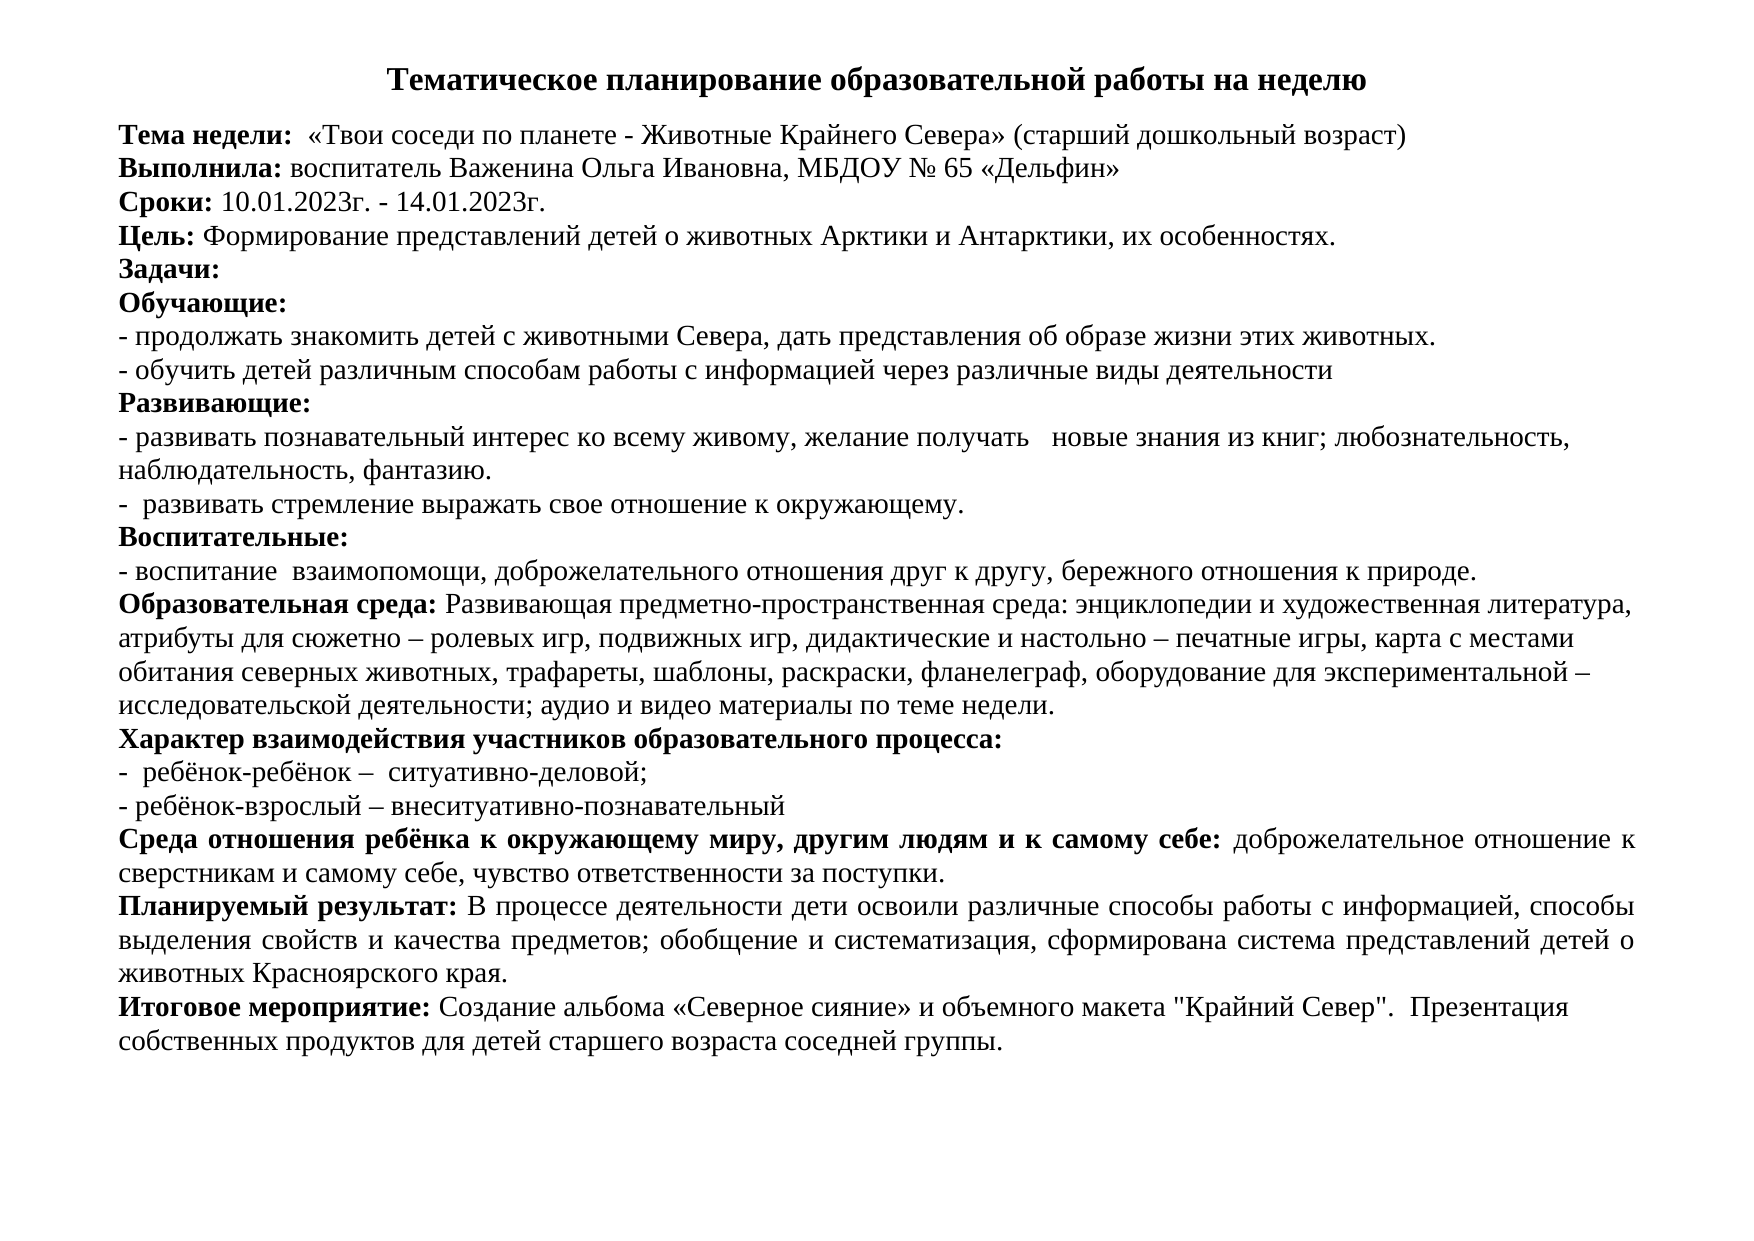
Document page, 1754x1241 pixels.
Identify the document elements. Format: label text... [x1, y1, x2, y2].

text - продолжать знакомить детей с животными Севера, дать представления об образе жизни этих животных. [118, 318, 1636, 352]
text Планируемый результат: В процессе деятельности дети освоили различные способы работы с информацией, способы выделения свойств и качества предметов; обобщение и систематизация, сформирована система представлений детей о животных Красноярского края. [118, 888, 1636, 989]
text - ребёнок-ребёнок – ситуативно-деловой; [118, 754, 1636, 788]
text - ребёнок-взрослый – внеситуативно-познавательный [118, 788, 1636, 821]
text - воспитание взаимопомощи, доброжелательного отношения друг к другу, бережного отношения к природе. [118, 553, 1636, 587]
text Обучающие: [118, 285, 1636, 318]
text Среда отношения ребёнка к окружающему миру, другим людям и к самому себе: доброжелательное отношение к сверстникам и самому себе, чувство ответственности за поступки. [118, 821, 1636, 888]
text Выполнила: воспитатель Важенина Ольга Ивановна, МБДОУ № 65 «Дельфин» [118, 151, 1636, 184]
text Тематическое планирование образовательной работы на неделю [118, 59, 1636, 97]
text Задачи: [118, 251, 1636, 285]
text Тема недели: «Твои соседи по планете - Животные Крайнего Севера» (старший дошкольный возраст) [118, 117, 1636, 151]
text Характер взаимодействия участников образовательного процесса: [118, 721, 1636, 754]
text Развивающие: [118, 385, 1636, 419]
text - обучить детей различным способам работы с информацией через различные виды деятельности [118, 352, 1636, 385]
text Образовательная среда: Развивающая предметно-пространственная среда: энциклопедии и художественная литература, атрибуты для сюжетно – ролевых игр, подвижных игр, дидактические и настольно – печатные игры, карта с местами обитания северных животных, трафареты, шаблоны, раскраски, фланелеграф, оборудование для экспериментальной – исследовательской деятельности; аудио и видео материалы по теме недели. [118, 587, 1636, 721]
text Итоговое мероприятие: Создание альбома «Северное сияние» и объемного макета "Крайний Север". Презентация собственных продуктов для детей старшего возраста соседней группы. [118, 989, 1636, 1056]
text - развивать познавательный интерес ко всему живому, желание получать новые знания из книг; любознательность, наблюдательность, фантазию. [118, 419, 1636, 486]
text Цель: Формирование представлений детей о животных Арктики и Антарктики, их особенностях. [118, 218, 1636, 251]
text Сроки: 10.01.2023г. - 14.01.2023г. [118, 184, 1636, 218]
text Воспитательные: [118, 519, 1636, 553]
text - развивать стремление выражать свое отношение к окружающему. [118, 486, 1636, 519]
